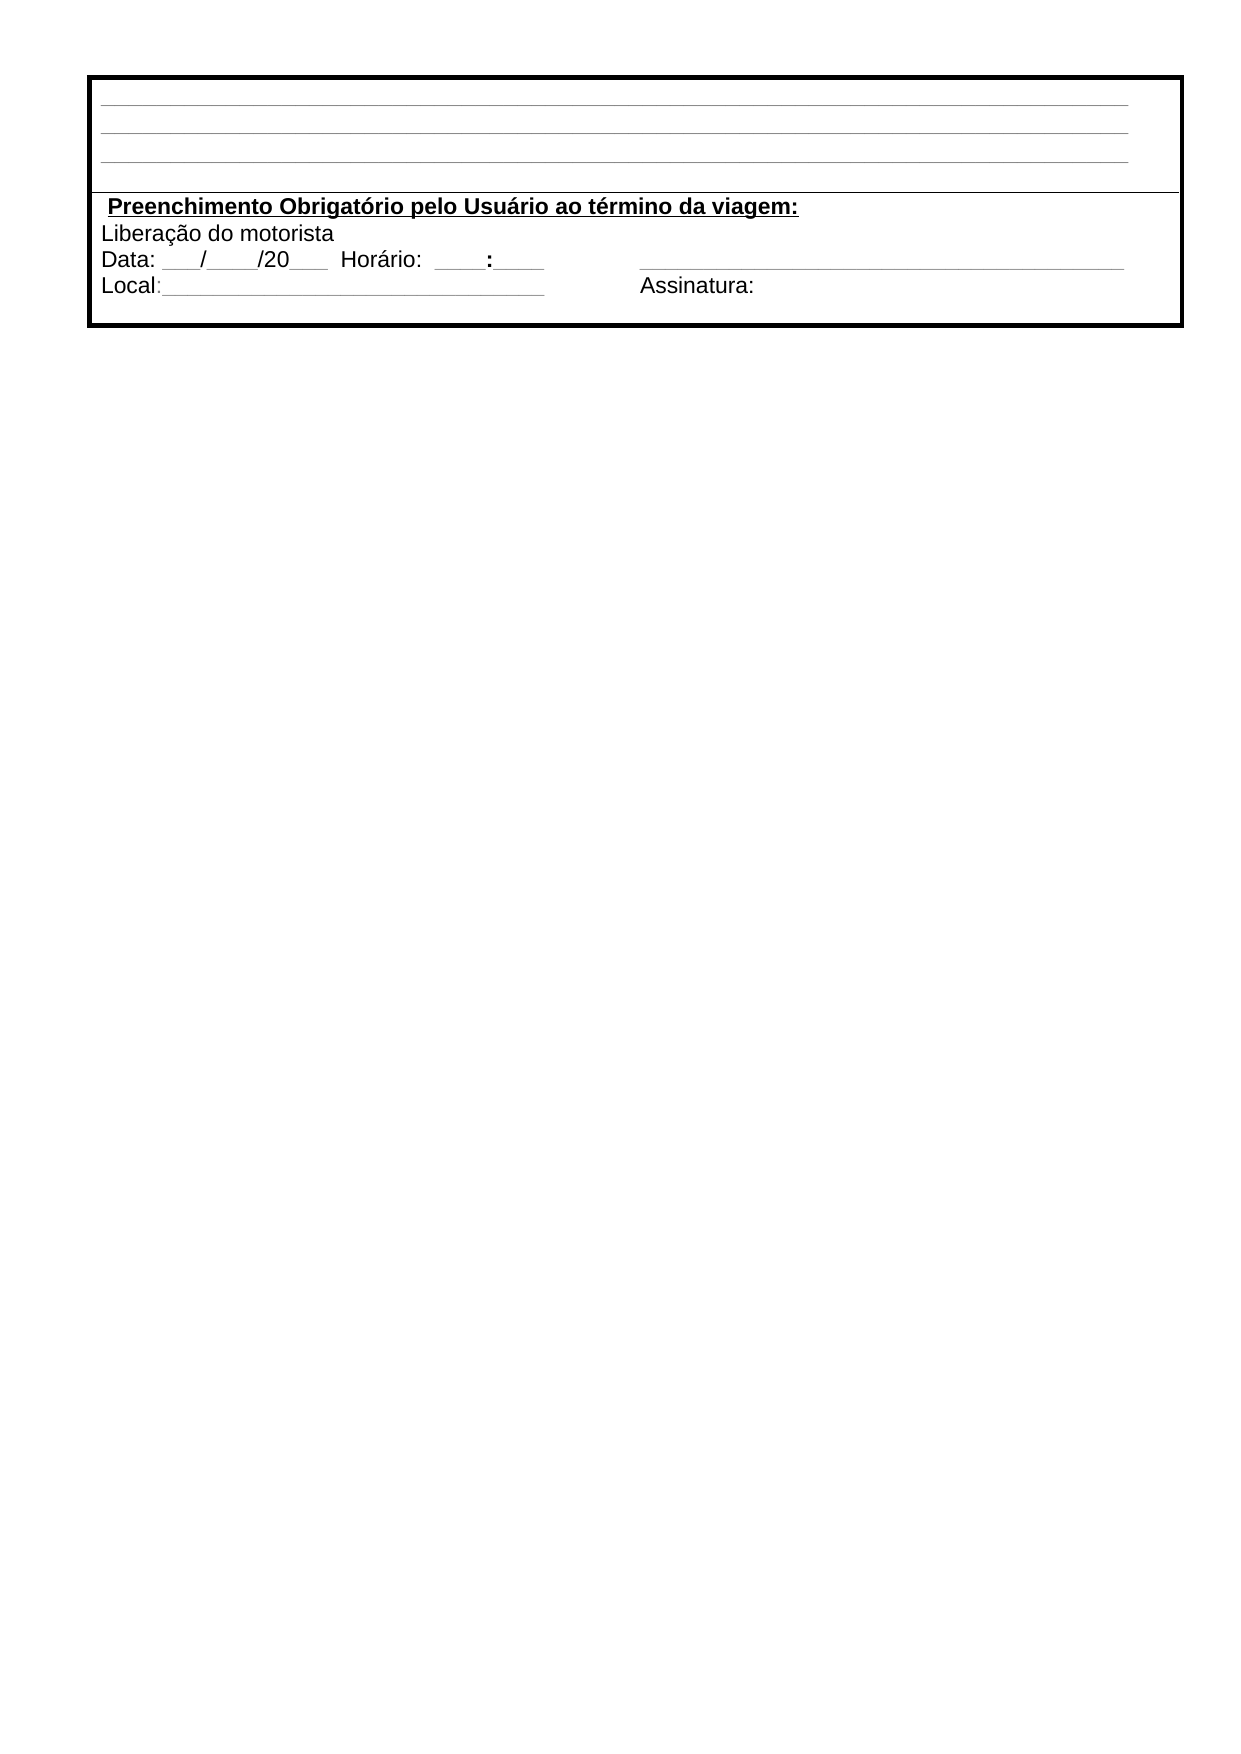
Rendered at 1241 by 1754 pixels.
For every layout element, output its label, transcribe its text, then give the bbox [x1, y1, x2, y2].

table_cell Preenchimento Obrigatório pelo Usuário ao término da viagem: Liberação do motorista Data: ___/____/20___ Horário: ____:____ ______________________________________ Local:______________________________ Assinatura: [92, 192, 1180, 323]
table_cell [92, 80, 1180, 192]
